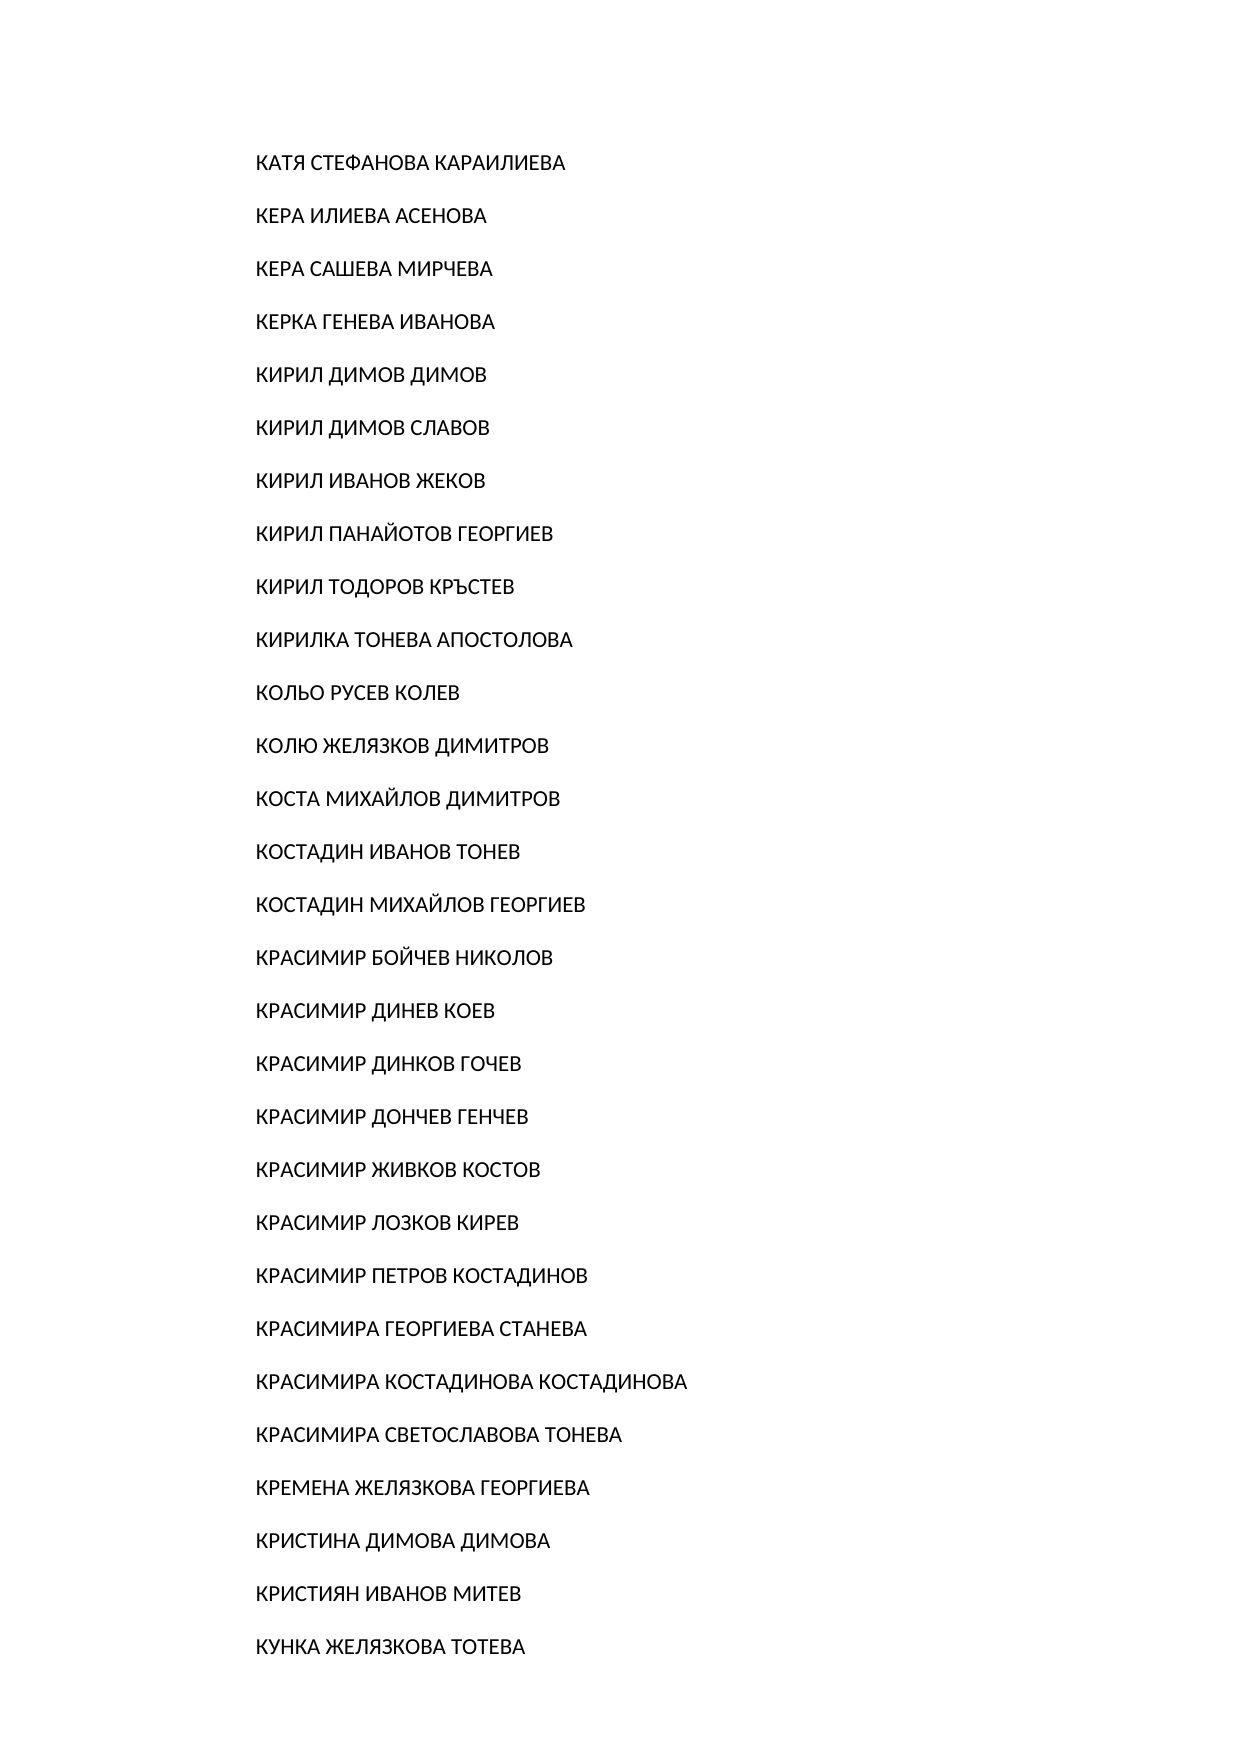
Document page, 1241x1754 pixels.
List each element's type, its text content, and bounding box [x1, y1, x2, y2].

text КРАСИМИР БОЙЧЕВ НИКОЛОВ [148, 943, 1181, 971]
text КРИСТИНА ДИМОВА ДИМОВА [148, 1526, 1181, 1554]
text КИРИЛ ДИМОВ СЛАВОВ [148, 413, 1181, 441]
text КРАСИМИР ДИНКОВ ГОЧЕВ [148, 1049, 1181, 1077]
text КИРИЛ ИВАНОВ ЖЕКОВ [148, 466, 1181, 494]
text КРАСИМИР ДИНЕВ КОЕВ [148, 996, 1181, 1024]
text КРАСИМИРА ГЕОРГИЕВА СТАНЕВА [148, 1314, 1181, 1342]
text КЕРА САШЕВА МИРЧЕВА [148, 254, 1181, 282]
text КОСТА МИХАЙЛОВ ДИМИТРОВ [148, 784, 1181, 812]
text КИРИЛКА ТОНЕВА АПОСТОЛОВА [148, 625, 1181, 653]
text КОЛЬО РУСЕВ КОЛЕВ [148, 678, 1181, 706]
text КРАСИМИРА КОСТАДИНОВА КОСТАДИНОВА [148, 1367, 1181, 1395]
text КРАСИМИР ПЕТРОВ КОСТАДИНОВ [148, 1261, 1181, 1289]
text КРЕМЕНА ЖЕЛЯЗКОВА ГЕОРГИЕВА [148, 1473, 1181, 1501]
text КИРИЛ ТОДОРОВ КРЪСТЕВ [148, 572, 1181, 600]
text КОСТАДИН ИВАНОВ ТОНЕВ [148, 837, 1181, 865]
text КЕРКА ГЕНЕВА ИВАНОВА [148, 307, 1181, 335]
text КЕРА ИЛИЕВА АСЕНОВА [148, 201, 1181, 229]
text КОЛЮ ЖЕЛЯЗКОВ ДИМИТРОВ [148, 731, 1181, 759]
text КУНКА ЖЕЛЯЗКОВА ТОТЕВА [148, 1632, 1181, 1660]
text КРАСИМИР ДОНЧЕВ ГЕНЧЕВ [148, 1102, 1181, 1130]
text КРАСИМИР ЛОЗКОВ КИРЕВ [148, 1208, 1181, 1236]
text КИРИЛ ДИМОВ ДИМОВ [148, 360, 1181, 388]
text КРАСИМИРА СВЕТОСЛАВОВА ТОНЕВА [148, 1420, 1181, 1448]
text КОСТАДИН МИХАЙЛОВ ГЕОРГИЕВ [148, 890, 1181, 918]
text КРИСТИЯН ИВАНОВ МИТЕВ [148, 1579, 1181, 1607]
text КРАСИМИР ЖИВКОВ КОСТОВ [148, 1155, 1181, 1183]
text КАТЯ СТЕФАНОВА КАРАИЛИЕВА [148, 148, 1181, 176]
text КИРИЛ ПАНАЙОТОВ ГЕОРГИЕВ [148, 519, 1181, 547]
